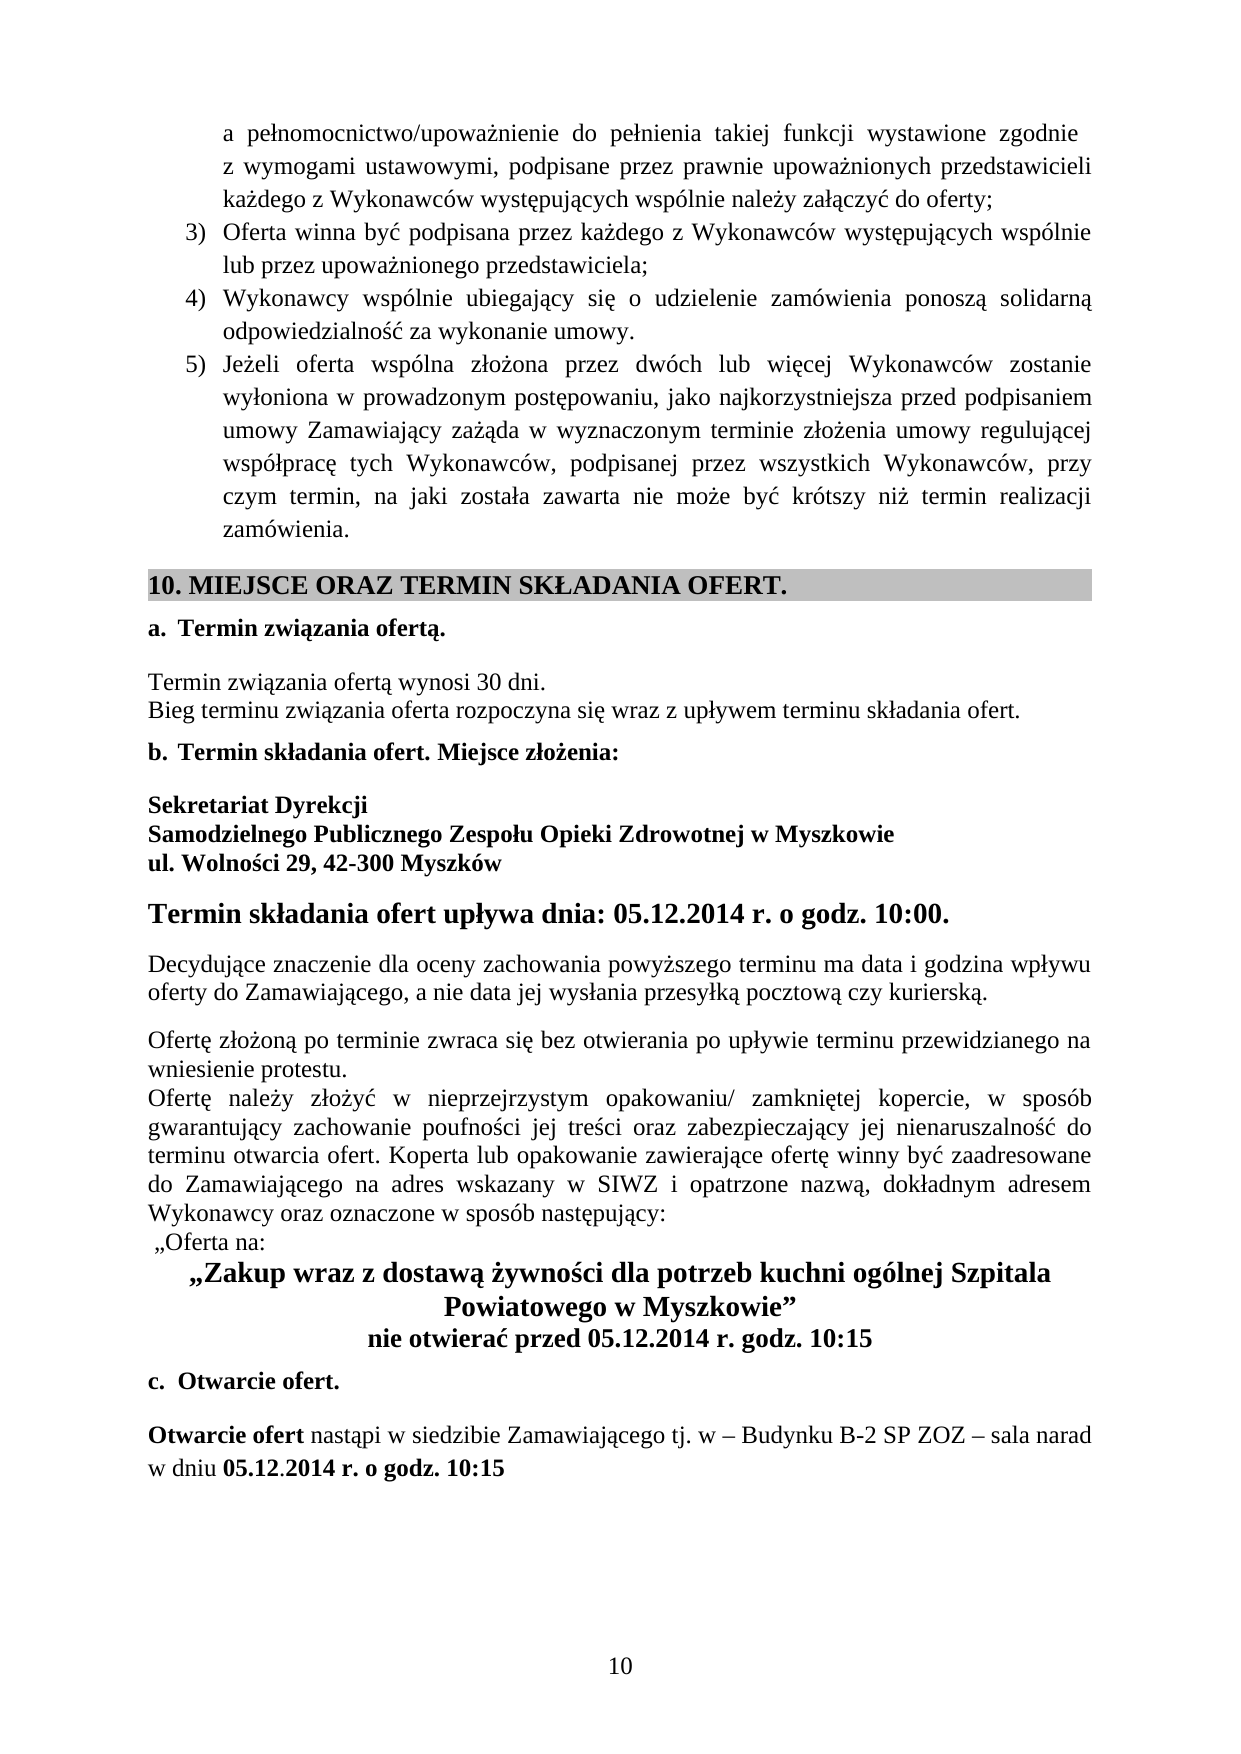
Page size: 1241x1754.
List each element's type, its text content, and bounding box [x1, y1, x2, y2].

list Wykonawcy wspólnie ubiegający się o udzielenie zamówienia ponoszą solidarną odpowiedzialność za wykonanie umowy. [185, 283, 1092, 345]
text ul. Wolności 29, 42-300 Myszków [148, 848, 1092, 877]
text Ofertę należy złożyć w nieprzejrzystym opakowaniu/ zamkniętej kopercie, w sposób gwarantujący zachowanie poufności jej treści oraz zabezpieczający jej nienaruszalność do terminu otwarcia ofert. Koperta lub opakowanie zawierające ofertę winny być zaadresowane do Zamawiającego na adres wskazany w SIWZ i opatrzone nazwą, dokładnym adresem Wykonawcy oraz oznaczone w sposób następujący: [148, 1083, 1092, 1227]
text Bieg terminu związania oferta rozpoczyna się wraz z upływem terminu składania ofert. [148, 696, 1092, 724]
text 10. MIEJSCE ORAZ TERMIN SKŁADANIA OFERT. [148, 569, 1092, 601]
text „Oferta na: [148, 1227, 1092, 1255]
text Sekretariat Dyrekcji [148, 791, 1092, 819]
subtitle Otwarcie ofert nastąpi w siedzibie Zamawiającego tj. w – Budynku B-2 SP ZOZ – sala narad w dniu 05.12.2014 r. o godz. 10:15 [148, 1420, 1092, 1482]
text Termin składania ofert upływa dnia: 05.12.2014 r. o godz. 10:00. [148, 896, 1092, 929]
text Decydujące znaczenie dla oceny zachowania powyższego terminu ma data i godzina wpływu oferty do Zamawiającego, a nie data jej wysłania przesyłką pocztową czy kurierską. [148, 949, 1092, 1006]
subtitle Otwarcie ofert. [148, 1366, 1092, 1395]
text Samodzielnego Publicznego Zespołu Opieki Zdrowotnej w Myszkowie [148, 819, 1092, 848]
text Termin związania ofertą wynosi 30 dni. [148, 667, 1092, 696]
text nie otwierać przed 05.12.2014 r. godz. 10:15 [148, 1322, 1092, 1354]
subtitle Termin związania ofertą. [148, 613, 1092, 642]
list Oferta winna być podpisana przez każdego z Wykonawców występujących wspólnie lub przez upoważnionego przedstawiciela; [185, 217, 1092, 279]
text Ofertę złożoną po terminie zwraca się bez otwierania po upływie terminu przewidzianego na wniesienie protestu. [148, 1025, 1092, 1083]
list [185, 118, 1092, 213]
text „Zakup wraz z dostawą żywności dla potrzeb kuchni ogólnej Szpitala Powiatowego w Myszkowie” [148, 1255, 1092, 1322]
list Jeżeli oferta wspólna złożona przez dwóch lub więcej Wykonawców zostanie wyłoniona w prowadzonym postępowaniu, jako najkorzystniejsza przed podpisaniem umowy Zamawiający zażąda w wyznaczonym terminie złożenia umowy regulującej współpracę tych Wykonawców, podpisanej przez wszystkich Wykonawców, przy czym termin, na jaki została zawarta nie może być krótszy niż termin realizacji zamówienia. [185, 349, 1092, 543]
subtitle Termin składania ofert. Miejsce złożenia: [148, 737, 1092, 766]
